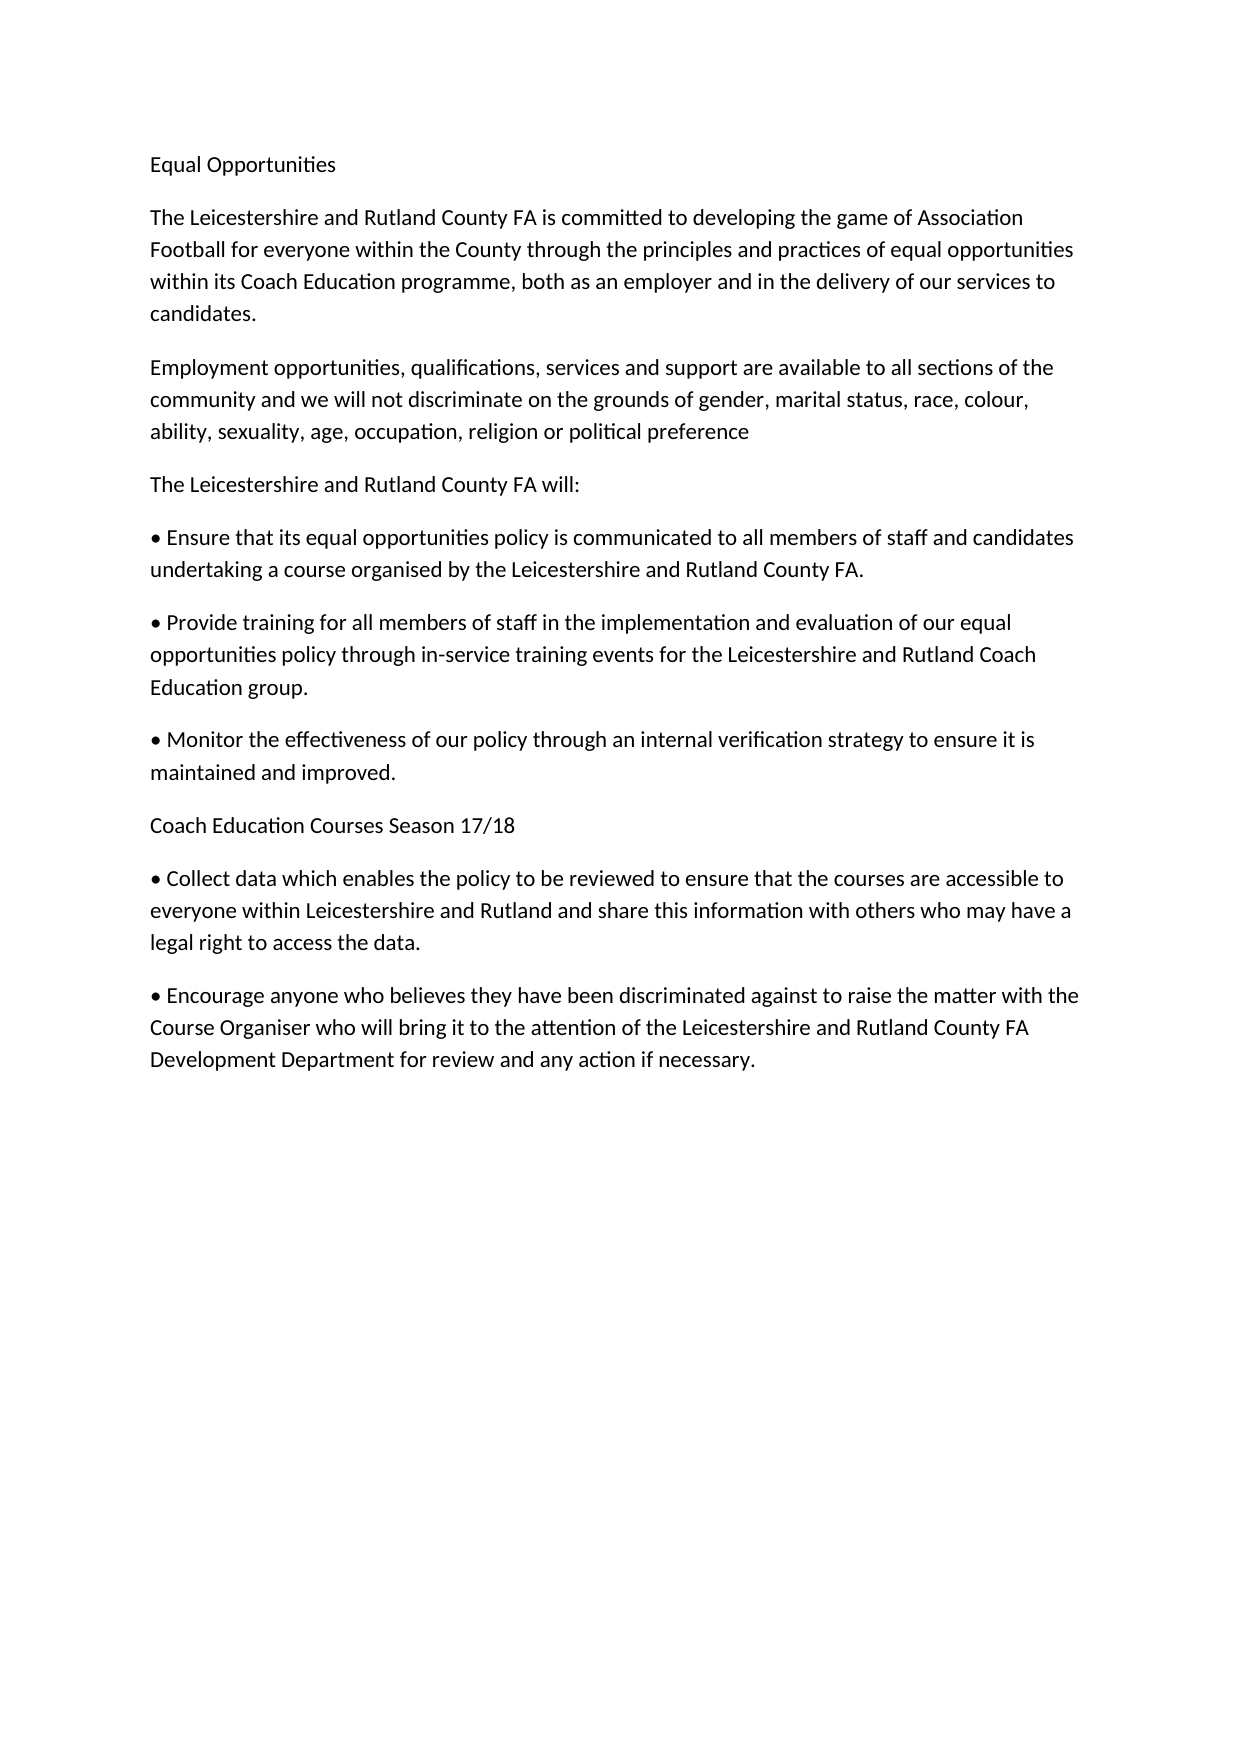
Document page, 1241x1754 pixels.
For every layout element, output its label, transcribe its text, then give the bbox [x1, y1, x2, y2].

text Coach Education Courses Season 17/18 [150, 811, 1090, 839]
text The Leicestershire and Rutland County FA is committed to developing the game of Association Football for everyone within the County through the principles and practices of equal opportunities within its Coach Education programme, both as an employer and in the delivery of our services to candidates. [150, 203, 1090, 328]
text • Monitor the effectiveness of our policy through an internal verification strategy to ensure it is maintained and improved. [150, 726, 1090, 786]
text • Provide training for all members of staff in the implementation and evaluation of our equal opportunities policy through in-service training events for the Leicestershire and Rutland Coach Education group. [150, 608, 1090, 701]
text • Ensure that its equal opportunities policy is communicated to all members of staff and candidates undertaking a course organised by the Leicestershire and Rutland County FA. [150, 523, 1090, 583]
text Employment opportunities, qualifications, services and support are available to all sections of the community and we will not discriminate on the grounds of gender, marital status, race, colour, ability, sexuality, age, occupation, religion or political preference [150, 353, 1090, 445]
text The Leicestershire and Rutland County FA will: [150, 470, 1090, 498]
text • Encourage anyone who believes they have been discriminated against to raise the matter with the Course Organiser who will bring it to the attention of the Leicestershire and Rutland County FA Development Department for review and any action if necessary. [150, 981, 1090, 1074]
text • Collect data which enables the policy to be reviewed to ensure that the courses are accessible to everyone within Leicestershire and Rutland and share this information with others who may have a legal right to access the data. [150, 864, 1090, 956]
text Equal Opportunities [150, 150, 1090, 178]
